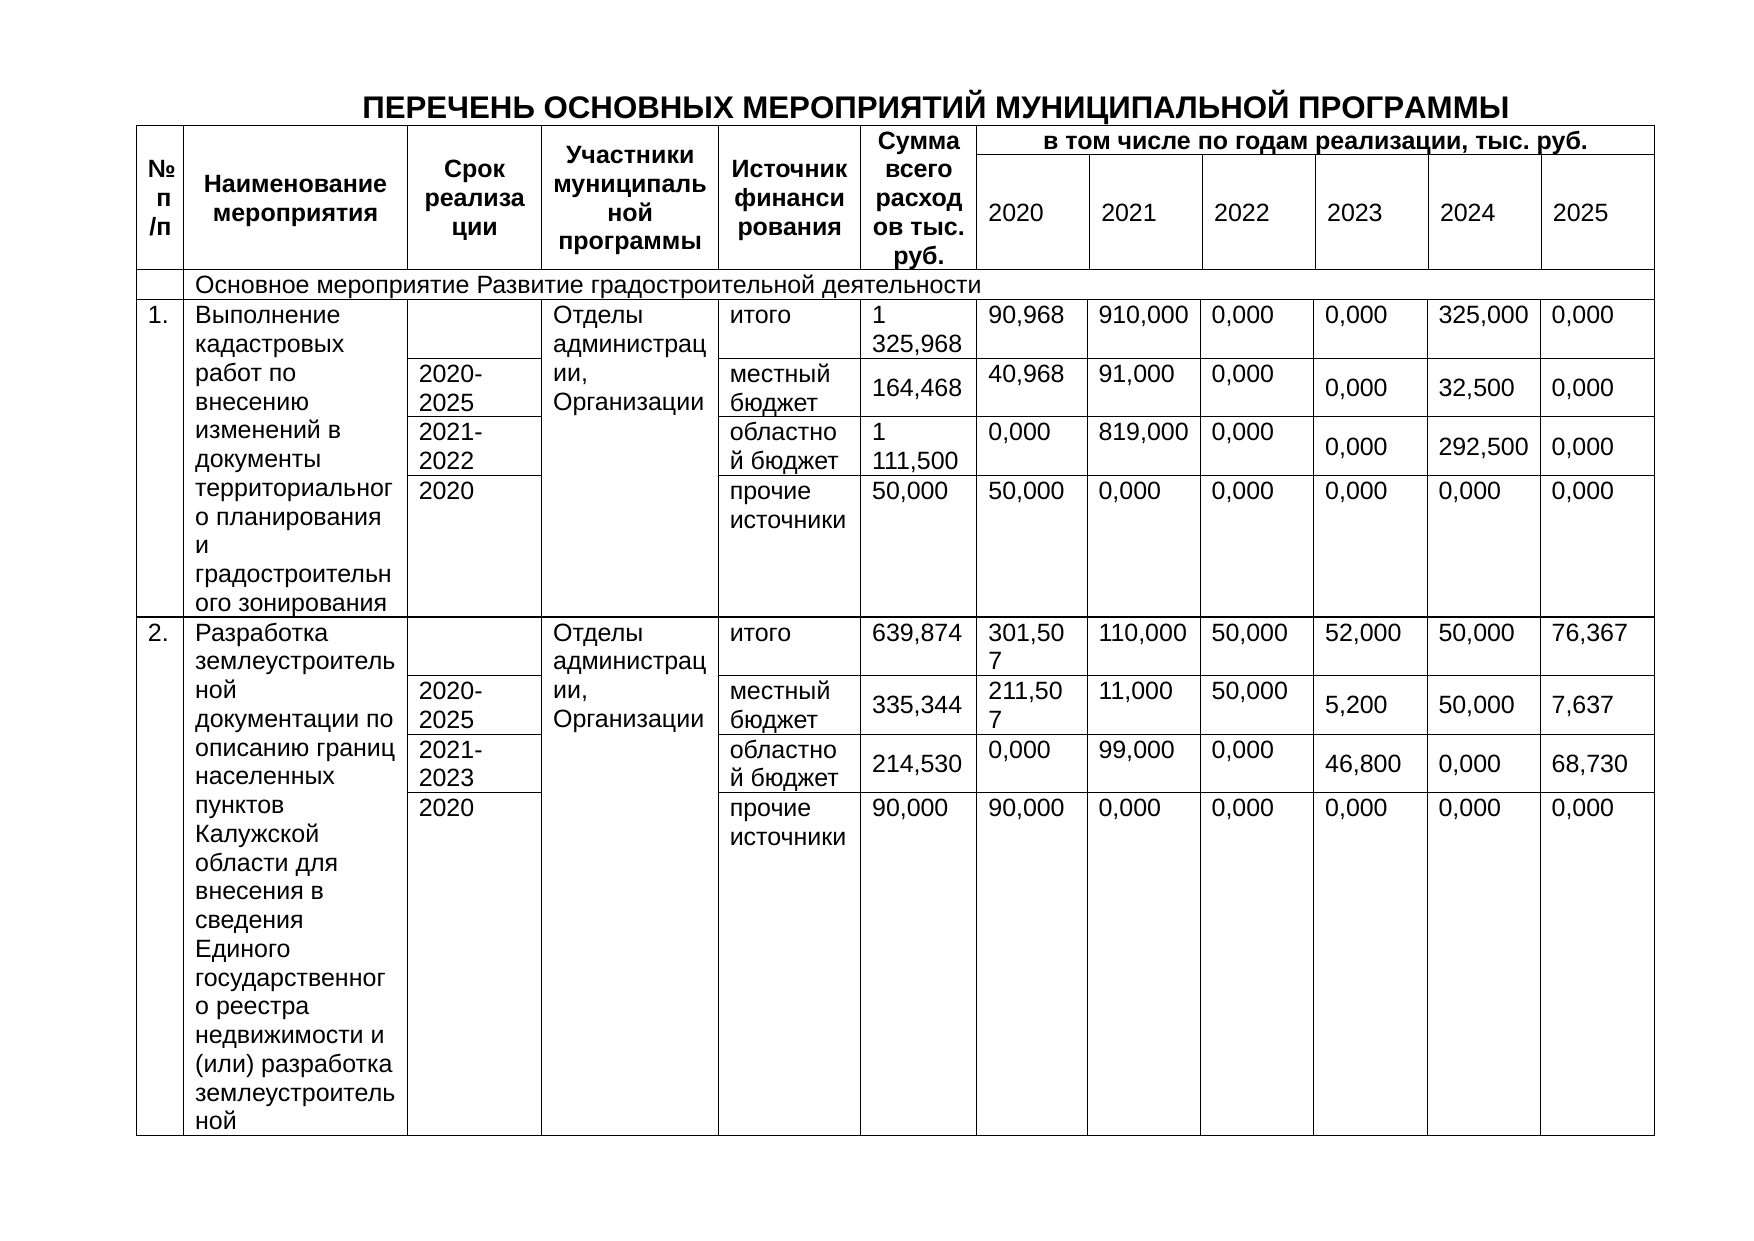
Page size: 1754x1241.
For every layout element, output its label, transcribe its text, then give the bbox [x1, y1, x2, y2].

table_cell 46,800 [1314, 735, 1427, 792]
table_cell 164,468 [861, 359, 976, 416]
table_header Сумма всего расходов тыс. руб. [861, 126, 976, 269]
table_cell [408, 300, 541, 358]
text ПЕРЕЧЕНЬ ОСНОВНЫХ МЕРОПРИЯТИЙ МУНИЦИПАЛЬНОЙ ПРОГРАММЫ [148, 89, 1665, 124]
table_cell 0,000 [1314, 476, 1427, 616]
table_cell Отделы администрации, Организации [542, 618, 718, 1135]
table_cell 50,000 [1428, 676, 1540, 733]
table_cell 5,200 [1314, 676, 1427, 733]
table_cell 0,000 [1201, 359, 1313, 416]
table_cell 50,000 [1428, 618, 1540, 675]
table_cell 76,367 [1541, 618, 1654, 675]
table_cell 32,500 [1428, 359, 1540, 416]
table_cell 90,000 [977, 793, 1087, 1135]
table_cell 0,000 [1541, 476, 1654, 616]
table_header Срок реализации [408, 126, 541, 269]
table_cell Выполнение кадастровых работ по внесению изменений в документы территориального планирования и градостроительного зонирования [184, 300, 407, 616]
table_cell 52,000 [1314, 618, 1427, 675]
table_cell прочие источники [719, 476, 860, 616]
table_cell 1 111,500 [861, 417, 976, 475]
table_cell 0,000 [1428, 793, 1540, 1135]
table_cell 2020 [977, 155, 1089, 269]
table_cell [408, 618, 541, 675]
table_cell 639,874 [861, 618, 976, 675]
table_cell итого [719, 300, 860, 358]
table_cell 2025 [1542, 155, 1654, 269]
table_cell местный бюджет [719, 676, 860, 733]
table_cell 110,000 [1088, 618, 1200, 675]
table_cell 0,000 [1314, 417, 1427, 475]
table_cell 910,000 [1088, 300, 1200, 358]
table_cell 819,000 [1088, 417, 1200, 475]
table_cell 0,000 [1201, 417, 1313, 475]
table_cell 90,968 [977, 300, 1087, 358]
table_cell 0,000 [1201, 476, 1313, 616]
table_cell 0,000 [1541, 300, 1654, 358]
table_cell 325,000 [1428, 300, 1540, 358]
table_cell областной бюджет [719, 735, 860, 792]
table_cell 214,530 [861, 735, 976, 792]
table_cell 2021 [1090, 155, 1202, 269]
table_cell областной бюджет [719, 417, 860, 475]
table_cell итого [719, 618, 860, 675]
table_cell 91,000 [1088, 359, 1200, 416]
table_cell 50,000 [977, 476, 1087, 616]
table_cell 1. [137, 300, 183, 616]
table_cell 7,637 [1541, 676, 1654, 733]
table_cell 40,968 [977, 359, 1087, 416]
table_cell 0,000 [1314, 793, 1427, 1135]
table_cell 0,000 [1541, 359, 1654, 416]
table_header Источник финансирования [719, 126, 860, 269]
table_cell 0,000 [1314, 359, 1427, 416]
table_cell 0,000 [1541, 417, 1654, 475]
table_cell Разработка землеустроительной документации по описанию границ населенных пунктов Калужской области для внесения в сведения Единого государственного реестра недвижимости и (или) разработка землеустроительной документации по описанию границ территориальных зон муниципальных образований Калужской области для внесения в сведения Единого государственного реестра недвижимости [184, 618, 407, 1135]
table_cell 2020 [408, 793, 541, 1135]
table_cell 0,000 [1088, 476, 1200, 616]
table_cell 2. [137, 618, 183, 1135]
table_cell 2022 [1203, 155, 1315, 269]
table_cell 0,000 [977, 417, 1087, 475]
table_cell 2021-2023 [408, 735, 541, 792]
table_cell 0,000 [977, 735, 1087, 792]
table_cell 50,000 [1201, 618, 1313, 675]
table_cell 90,000 [861, 793, 976, 1135]
table_cell 211,507 [977, 676, 1087, 733]
table_header Наименование мероприятия [184, 126, 407, 269]
table_cell 301,507 [977, 618, 1087, 675]
table_cell Основное мероприятие Развитие градостроительной деятельности [184, 270, 1654, 299]
table_cell [137, 270, 183, 299]
table_cell прочие источники [719, 793, 860, 1135]
table_header № п/п [137, 126, 183, 269]
table_cell 50,000 [1201, 676, 1313, 733]
table_cell 0,000 [1428, 735, 1540, 792]
table_cell 2020 [408, 476, 541, 616]
table_cell 2021-2022 [408, 417, 541, 475]
table_cell 2020-2025 [408, 359, 541, 416]
table_cell 0,000 [1201, 793, 1313, 1135]
table_cell 0,000 [1428, 476, 1540, 616]
table_cell 0,000 [1088, 793, 1200, 1135]
table_cell 335,344 [861, 676, 976, 733]
table_cell 292,500 [1428, 417, 1540, 475]
table_cell Отделы администрации, Организации [542, 300, 718, 616]
table_cell 99,000 [1088, 735, 1200, 792]
table_cell 50,000 [861, 476, 976, 616]
table_cell 2023 [1316, 155, 1428, 269]
table_header Участники муниципальной программы [542, 126, 718, 269]
table_cell 0,000 [1541, 793, 1654, 1135]
table_cell 2020-2025 [408, 676, 541, 733]
table_cell 11,000 [1088, 676, 1200, 733]
table_cell 2024 [1429, 155, 1541, 269]
table_cell 1 325,968 [861, 300, 976, 358]
table_header в том числе по годам реализации, тыс. руб. [977, 126, 1654, 154]
table_cell 0,000 [1201, 735, 1313, 792]
table_cell местный бюджет [719, 359, 860, 416]
table_cell 0,000 [1314, 300, 1427, 358]
table_cell 0,000 [1201, 300, 1313, 358]
table_cell 68,730 [1541, 735, 1654, 792]
